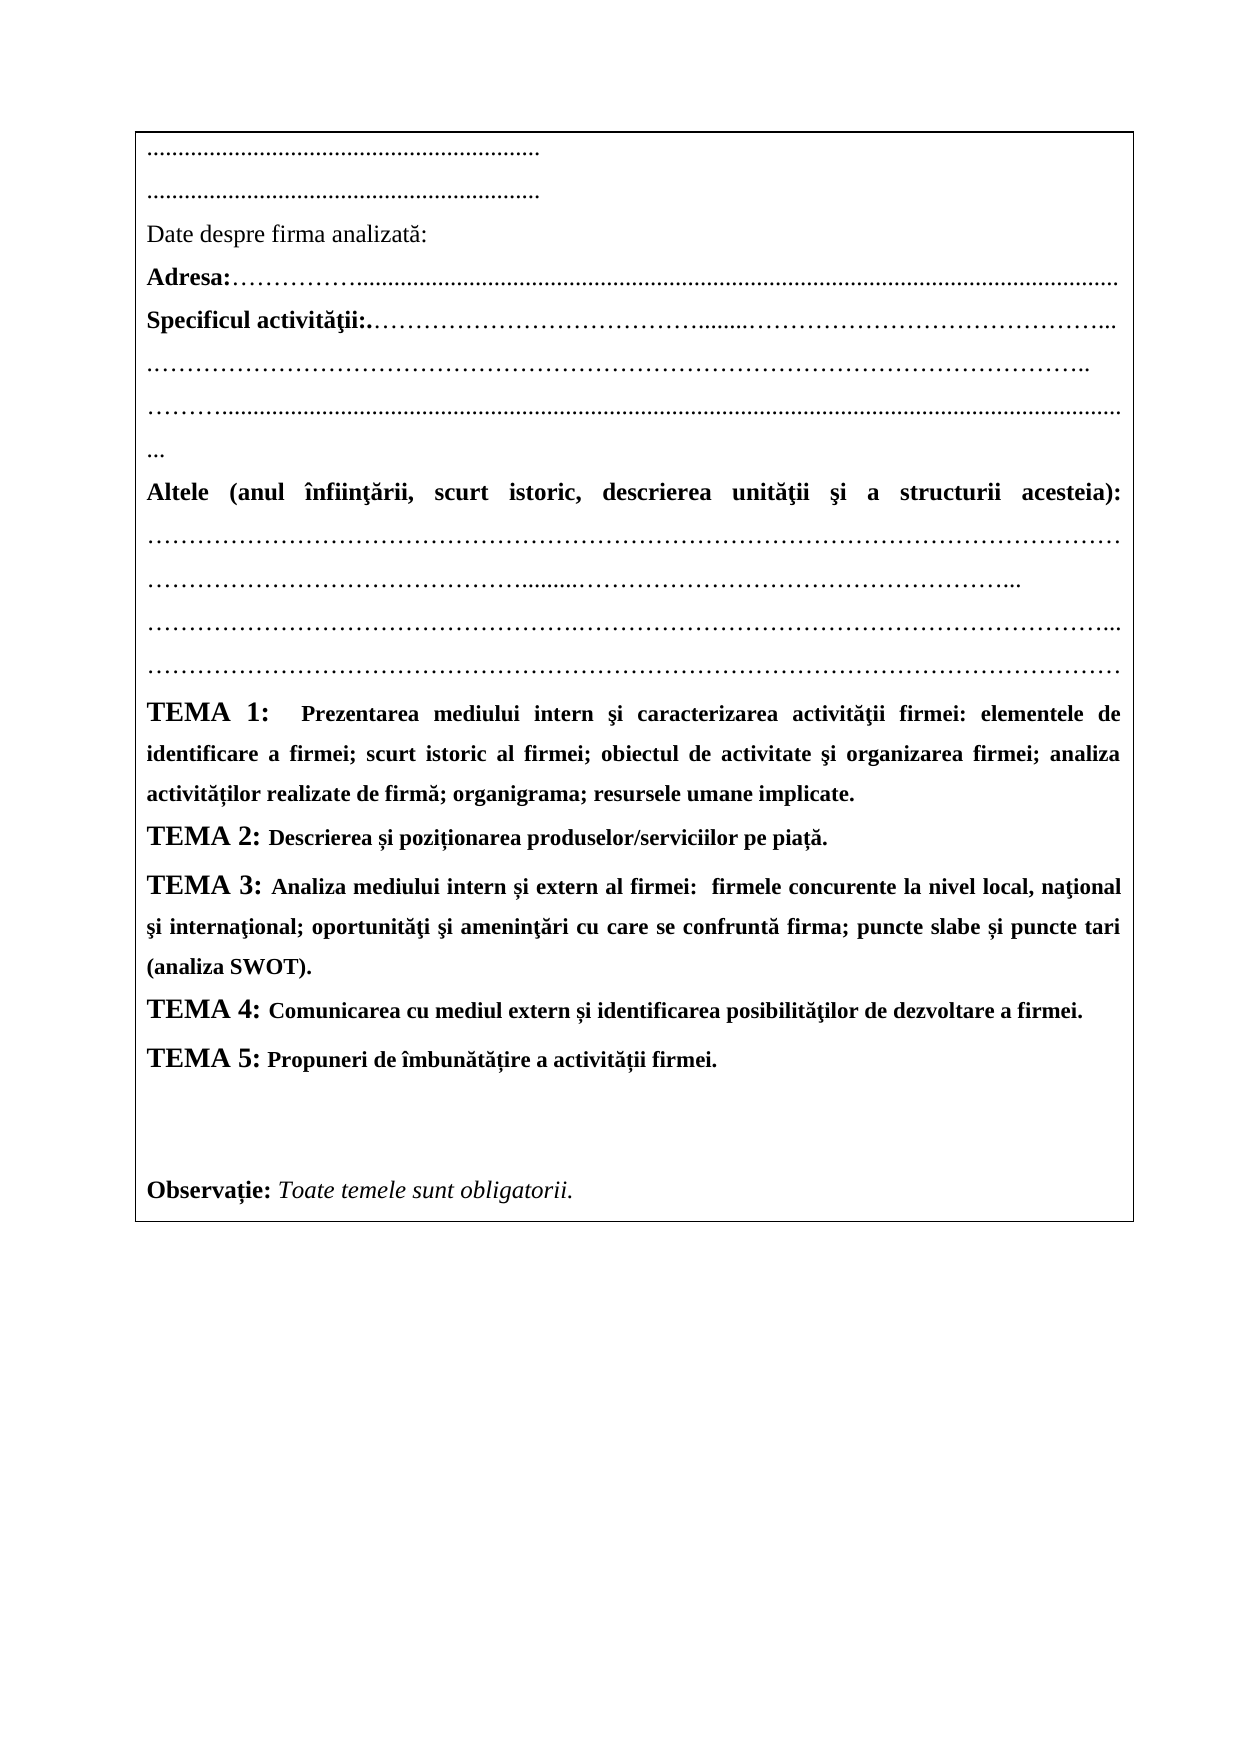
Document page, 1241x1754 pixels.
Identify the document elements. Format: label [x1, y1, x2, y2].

table_header [136, 133, 1133, 1221]
